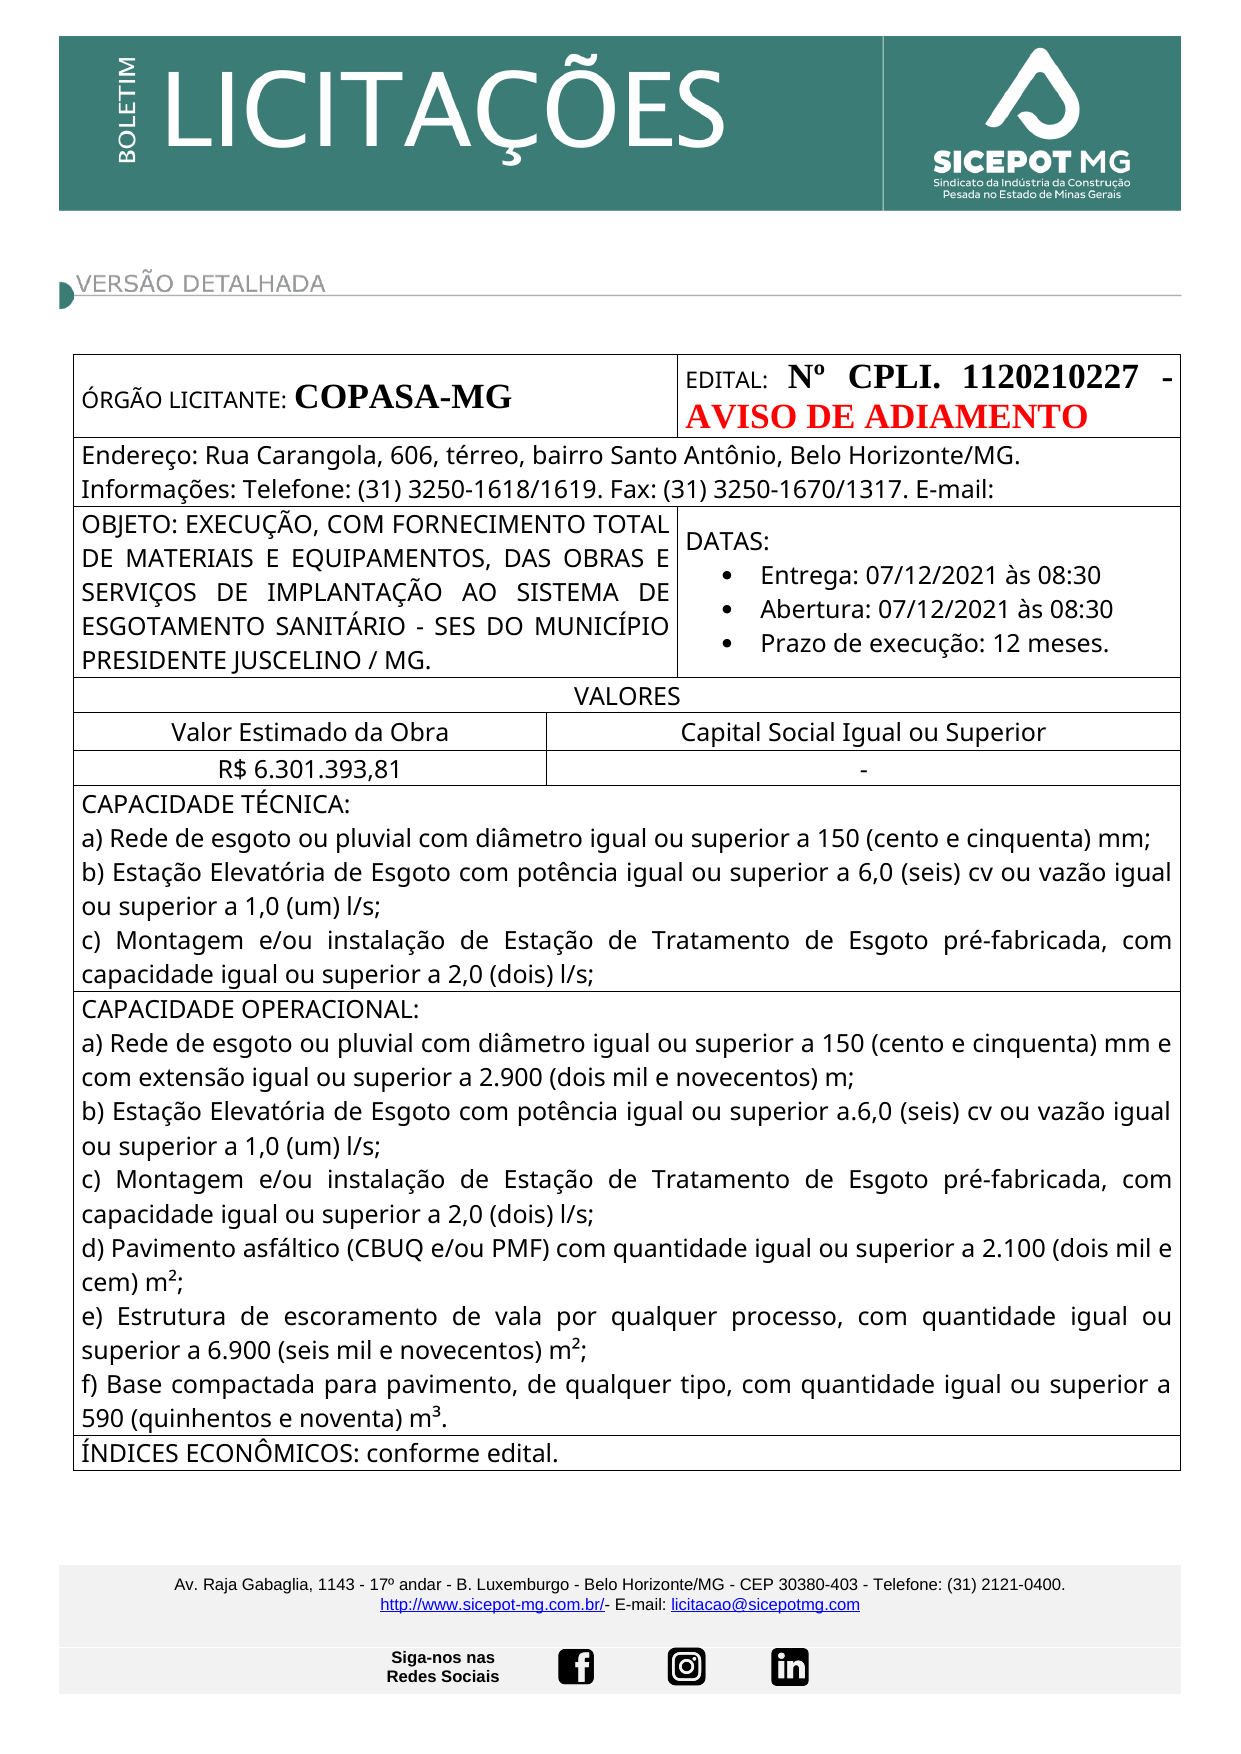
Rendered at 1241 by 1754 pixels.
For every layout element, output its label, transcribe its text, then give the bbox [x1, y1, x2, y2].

table_cell DATAS: Entrega: 07/12/2021 às 08:30 Abertura: 07/12/2021 às 08:30 Prazo de execução: 12 meses. [678, 507, 1180, 677]
picture [59, 36, 1181, 211]
table_cell R$ 6.301.393,81 [74, 751, 546, 785]
table_cell - [547, 751, 1180, 785]
table_header ÓRGÃO LICITANTE: COPASA-MG [74, 355, 677, 437]
table_cell CAPACIDADE OPERACIONAL: a) Rede de esgoto ou pluvial com diâmetro igual ou superior a 150 (cento e cinquenta) mm e com extensão igual ou superior a 2.900 (dois mil e novecentos) m; b) Estação Elevatória de Esgoto com potência igual ou superior a.6,0 (seis) cv ou vazão igual ou superior a 1,0 (um) l/s; c) Montagem e/ou instalação de Estação de Tratamento de Esgoto pré-fabricada, com capacidade igual ou superior a 2,0 (dois) l/s; d) Pavimento asfáltico (CBUQ e/ou PMF) com quantidade igual ou superior a 2.100 (dois mil e cem) m²; e) Estrutura de escoramento de vala por qualquer processo, com quantidade igual ou superior a 6.900 (seis mil e novecentos) m²; f) Base compactada para pavimento, de qualquer tipo, com quantidade igual ou superior a 590 (quinhentos e noventa) m³. [74, 992, 1180, 1435]
picture [771, 1648, 809, 1686]
table_header EDITAL: Nº CPLI. 1120210227 - AVISO DE ADIAMENTO [678, 355, 1180, 437]
picture [59, 269, 1182, 309]
table_cell OBJETO: EXECUÇÃO, COM FORNECIMENTO TOTAL DE MATERIAIS E EQUIPAMENTOS, DAS OBRAS E SERVIÇOS DE IMPLANTAÇÃO AO SISTEMA DE ESGOTAMENTO SANITÁRIO - SES DO MUNICÍPIO PRESIDENTE JUSCELINO / MG. [74, 507, 677, 677]
picture [667, 1647, 706, 1686]
table_cell Capital Social Igual ou Superior [547, 713, 1180, 750]
picture [557, 1648, 594, 1685]
table_cell VALORES [74, 678, 1180, 712]
table_cell Valor Estimado da Obra [74, 713, 546, 750]
table_cell CAPACIDADE TÉCNICA: a) Rede de esgoto ou pluvial com diâmetro igual ou superior a 150 (cento e cinquenta) mm; b) Estação Elevatória de Esgoto com potência igual ou superior a 6,0 (seis) cv ou vazão igual ou superior a 1,0 (um) l/s; c) Montagem e/ou instalação de Estação de Tratamento de Esgoto pré-fabricada, com capacidade igual ou superior a 2,0 (dois) l/s; [74, 786, 1180, 991]
table_cell Endereço: Rua Carangola, 606, térreo, bairro Santo Antônio, Belo Horizonte/MG. Informações: Telefone: (31) 3250-1618/1619. Fax: (31) 3250-1670/1317. E-mail: [74, 438, 1180, 506]
table_cell ÍNDICES ECONÔMICOS: conforme edital. [74, 1436, 1180, 1470]
